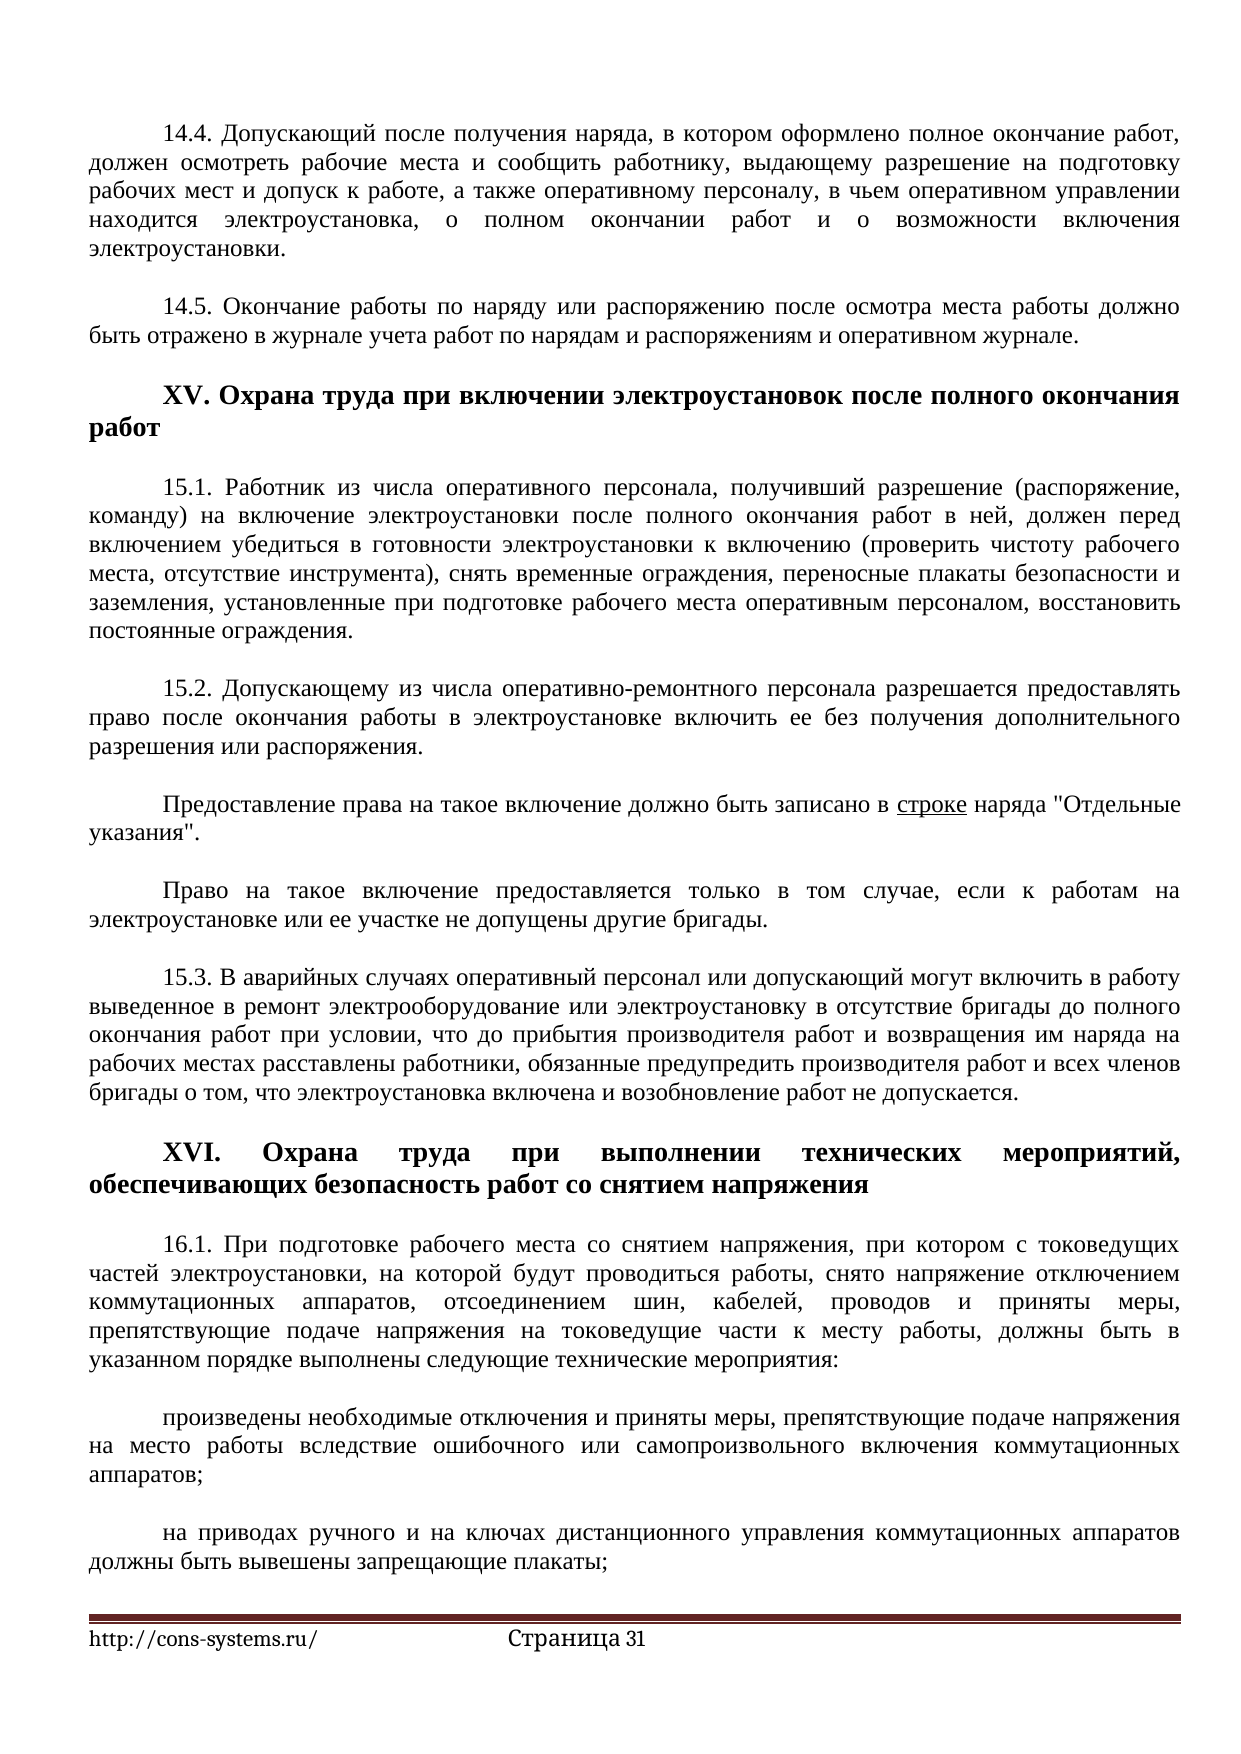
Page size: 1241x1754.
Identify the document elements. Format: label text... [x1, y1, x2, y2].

text Право на такое включение предоставляется только в том случае, если к работам на электроустановке или ее участке не допущены другие бригады. [89, 875, 1181, 933]
text на приводах ручного и на ключах дистанционного управления коммутационных аппаратов должны быть вывешены запрещающие плакаты; [89, 1517, 1181, 1575]
text произведены необходимые отключения и приняты меры, препятствующие подаче напряжения на место работы вследствие ошибочного или самопроизвольного включения коммутационных аппаратов; [89, 1402, 1181, 1488]
text 14.4. Допускающий после получения наряда, в котором оформлено полное окончание работ, должен осмотреть рабочие места и сообщить работнику, выдающему разрешение на подготовку рабочих мест и допуск к работе, а также оперативному персоналу, в чьем оперативном управлении находится электроустановка, о полном окончании работ и о возможности включения электроустановки. [89, 118, 1181, 262]
text Предоставление права на такое включение должно быть записано в строке наряда "Отдельные указания". [89, 789, 1181, 846]
text 14.5. Окончание работы по наряду или распоряжению после осмотра места работы должно быть отражено в журнале учета работ по нарядам и распоряжениям и оперативном журнале. [89, 291, 1181, 348]
text XVI. Охрана труда при выполнении технических мероприятий, обеспечивающих безопасность работ со снятием напряжения [89, 1135, 1181, 1200]
text 15.3. В аварийных случаях оперативный персонал или допускающий могут включить в работу выведенное в ремонт электрооборудование или электроустановку в отсутствие бригады до полного окончания работ при условии, что до прибытия производителя работ и возвращения им наряда на рабочих местах расставлены работники, обязанные предупредить производителя работ и всех членов бригады о том, что электроустановка включена и возобновление работ не допускается. [89, 962, 1181, 1106]
text 16.1. При подготовке рабочего места со снятием напряжения, при котором с токоведущих частей электроустановки, на которой будут проводиться работы, снято напряжение отключением коммутационных аппаратов, отсоединением шин, кабелей, проводов и приняты меры, препятствующие подаче напряжения на токоведущие части к месту работы, должны быть в указанном порядке выполнены следующие технические мероприятия: [89, 1229, 1181, 1373]
text 15.1. Работник из числа оперативного персонала, получивший разрешение (распоряжение, команду) на включение электроустановки после полного окончания работ в ней, должен перед включением убедиться в готовности электроустановки к включению (проверить чистоту рабочего места, отсутствие инструмента), снять временные ограждения, переносные плакаты безопасности и заземления, установленные при подготовке рабочего места оперативным персоналом, восстановить постоянные ограждения. [89, 472, 1181, 644]
text XV. Охрана труда при включении электроустановок после полного окончания работ [89, 378, 1181, 442]
text 15.2. Допускающему из числа оперативно-ремонтного персонала разрешается предоставлять право после окончания работы в электроустановке включить ее без получения дополнительного разрешения или распоряжения. [89, 673, 1181, 759]
